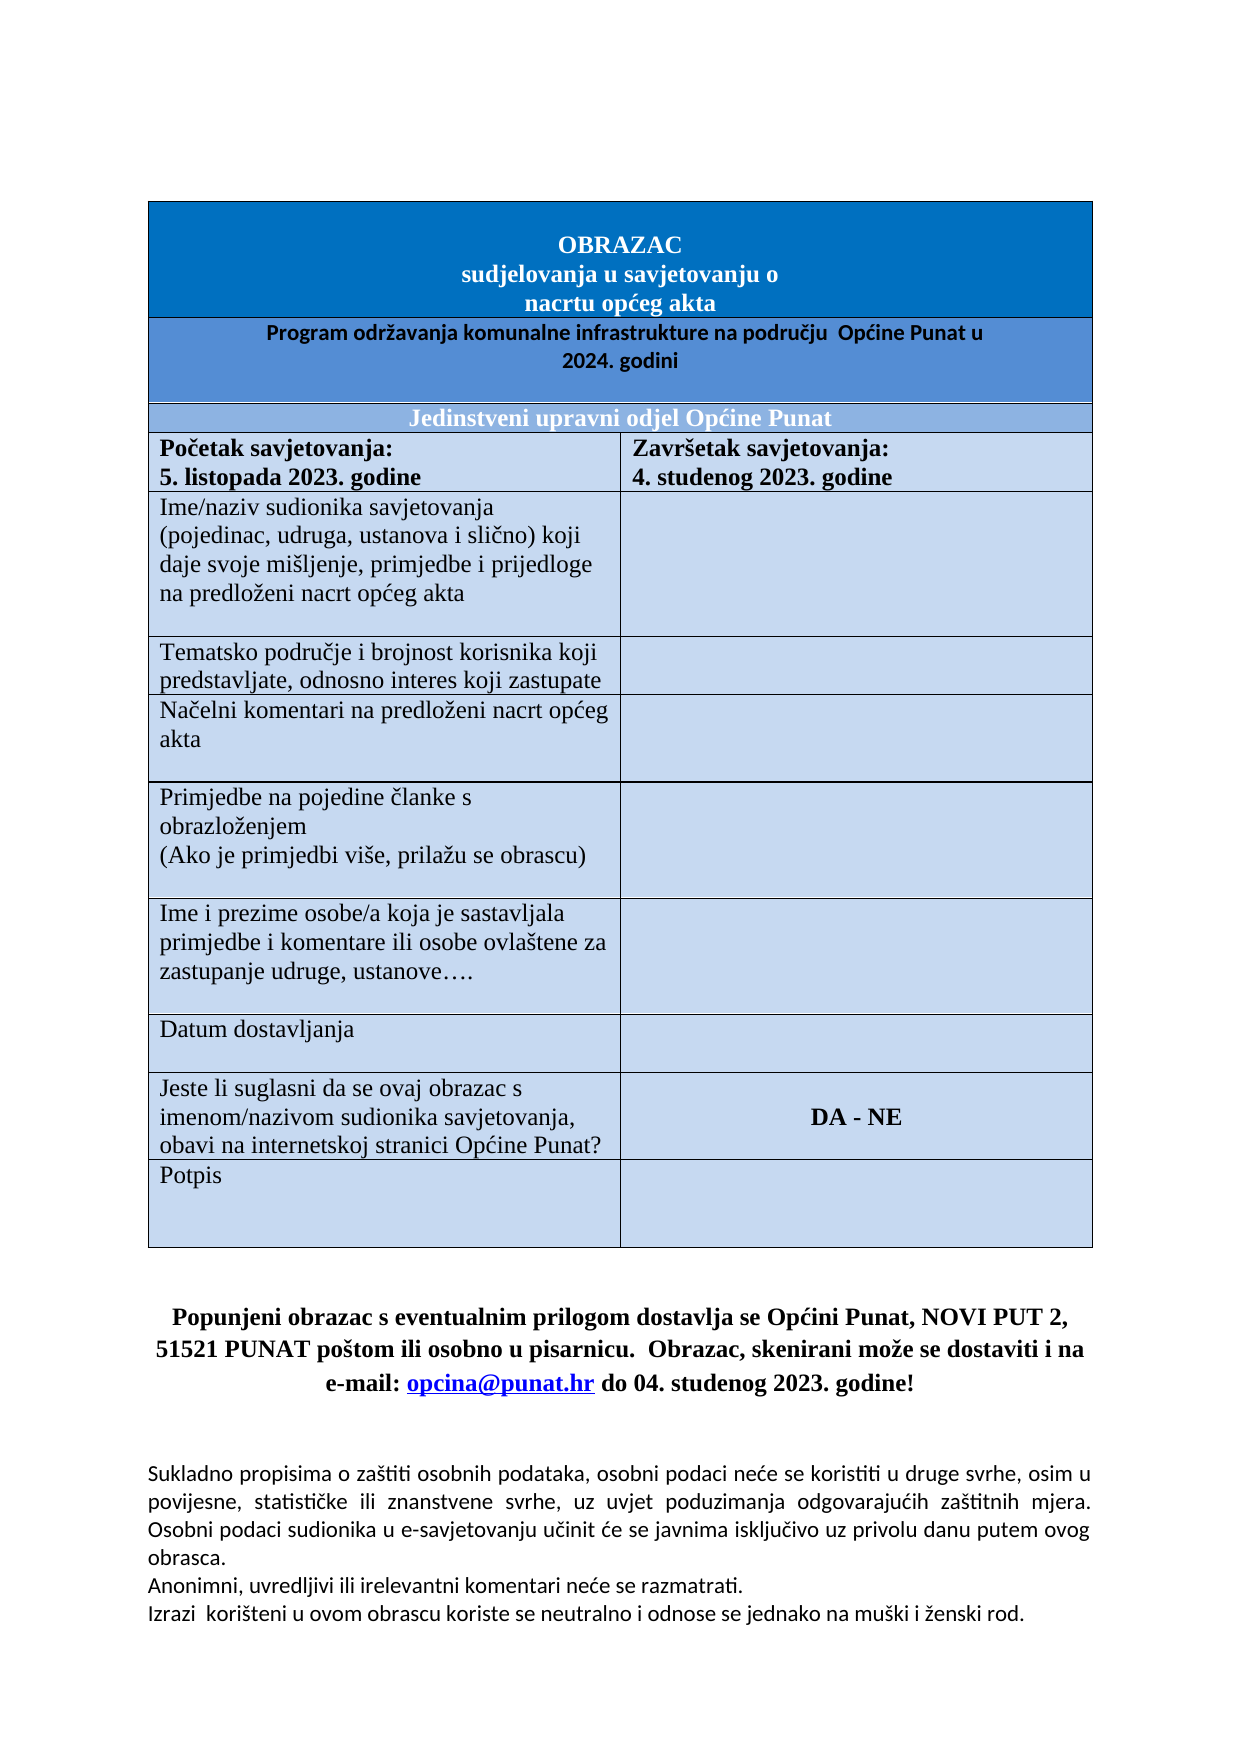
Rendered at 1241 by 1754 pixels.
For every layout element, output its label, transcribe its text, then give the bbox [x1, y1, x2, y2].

table_cell DA - NE [621, 1073, 1092, 1159]
table_cell Tematsko područje i brojnost korisnika koji predstavljate, odnosno interes koji zastupate [149, 637, 620, 694]
table_cell Datum dostavljanja [149, 1015, 620, 1072]
table_cell [621, 492, 1092, 636]
table_cell Ime i prezime osobe/a koja je sastavljala primjedbe i komentare ili osobe ovlaštene za zastupanje udruge, ustanove…. [149, 899, 620, 1013]
table_cell Jedinstveni upravni odjel Općine Punat [149, 404, 1092, 432]
table_cell Početak savjetovanja: 5. listopada 2023. godine [149, 433, 620, 491]
table_cell [621, 783, 1092, 897]
table_cell [621, 899, 1092, 1013]
table_cell Načelni komentari na predloženi nacrt općeg akta [149, 695, 620, 781]
table_cell [621, 637, 1092, 694]
table_cell [621, 1160, 1092, 1247]
table_cell Program održavanja komunalne infrastrukture na području Općine Punat u 2024. godini [149, 318, 1092, 402]
text Popunjeni obrazac s eventualnim prilogom dostavlja se Općini Punat, NOVI PUT 2, 51521 PUNAT poštom ili osobno u pisarnicu. Obrazac, skenirani može se dostaviti i na e-mail: opcina@punat.hr do 04. studenog 2023. godine! [148, 1302, 1093, 1396]
table_cell [621, 1015, 1092, 1072]
table_cell [621, 695, 1092, 781]
table_cell Ime/naziv sudionika savjetovanja (pojedinac, udruga, ustanova i slično) koji daje svoje mišljenje, primjedbe i prijedloge na predloženi nacrt općeg akta [149, 492, 620, 636]
table_cell Potpis [149, 1160, 620, 1247]
table_cell Jeste li suglasni da se ovaj obrazac s imenom/nazivom sudionika savjetovanja, obavi na internetskoj stranici Općine Punat? [149, 1073, 620, 1159]
table_header OBRAZAC sudjelovanja u savjetovanju o nacrtu općeg akta [149, 202, 1092, 317]
table_cell Primjedbe na pojedine članke s obrazloženjem (Ako je primjedbi više, prilažu se obrascu) [149, 783, 620, 897]
table_cell Završetak savjetovanja: 4. studenog 2023. godine [621, 433, 1092, 491]
